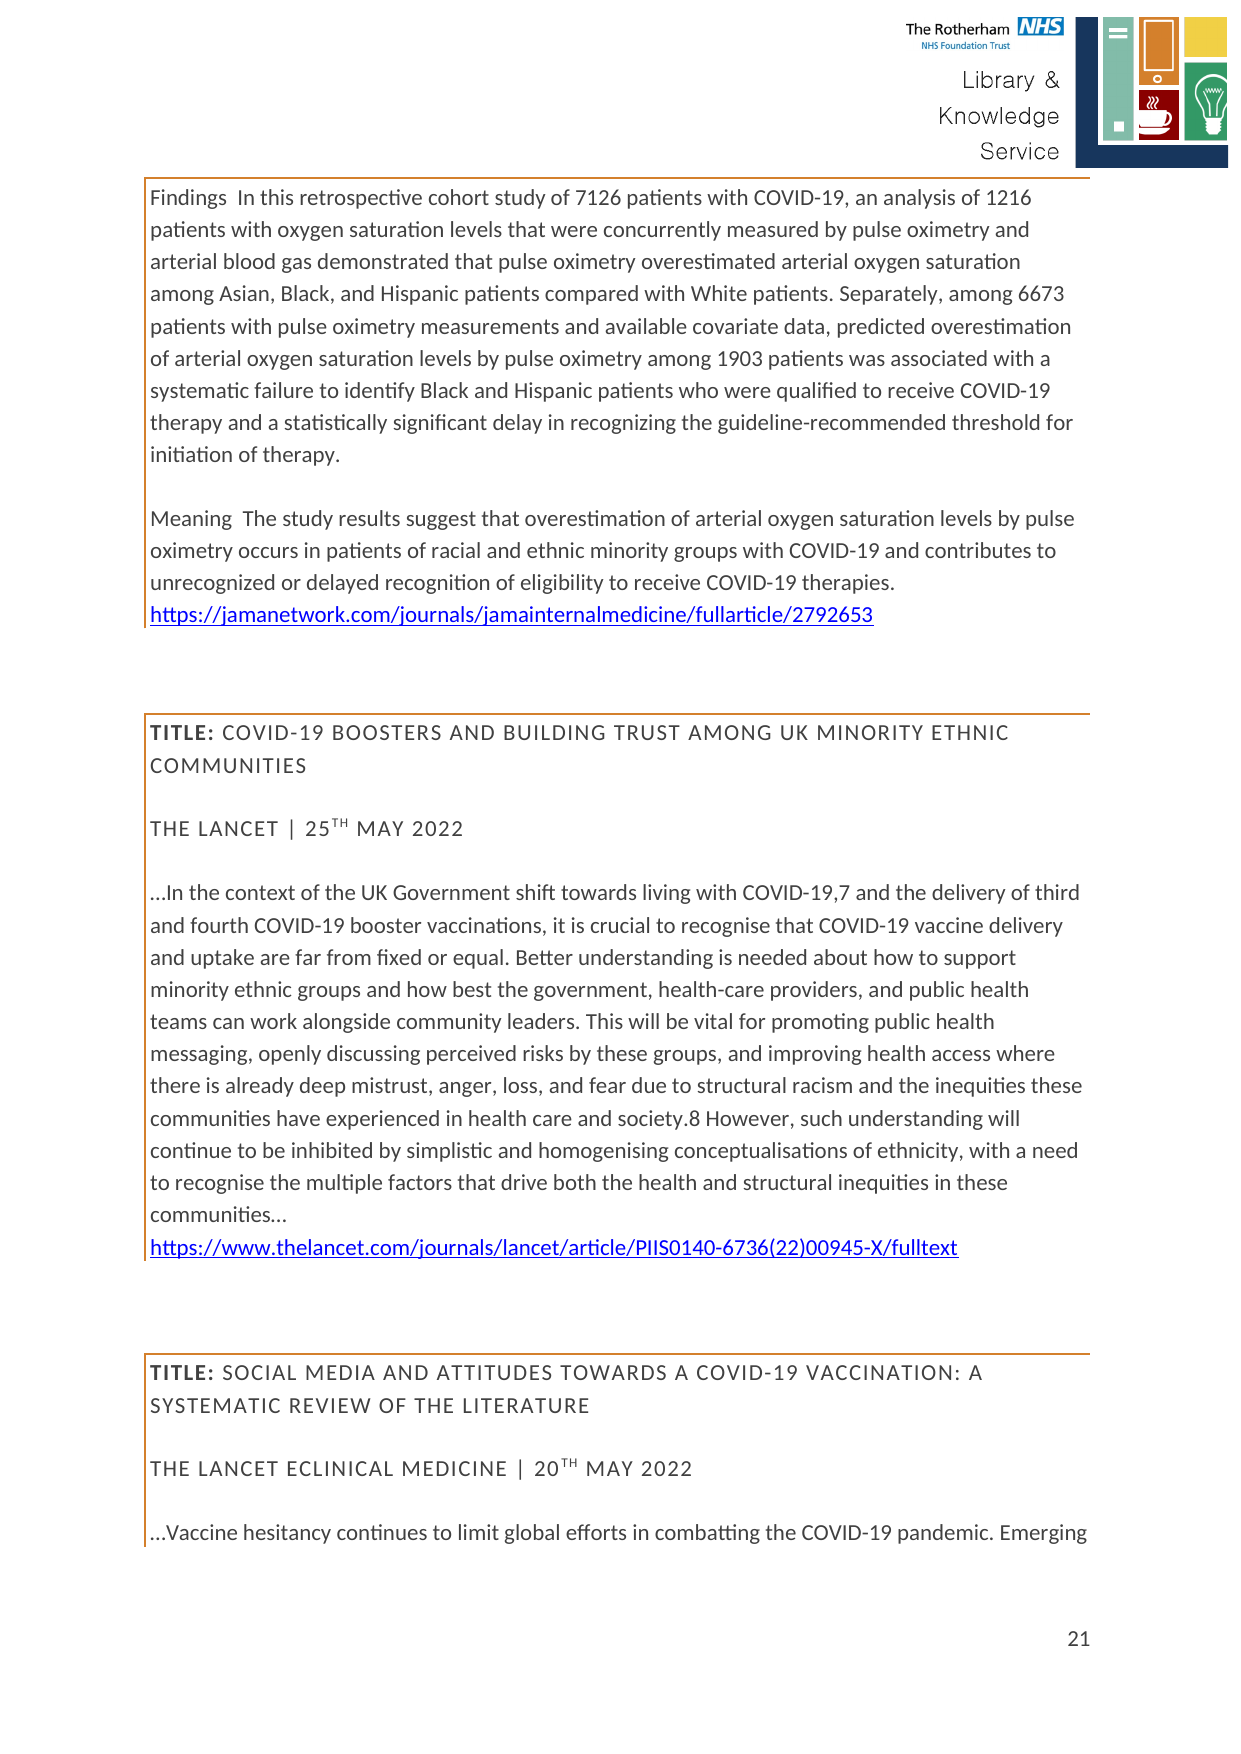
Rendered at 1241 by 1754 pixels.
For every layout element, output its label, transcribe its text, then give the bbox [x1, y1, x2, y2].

text title: COVID-19 boosters and building trust among UK minority ethnic communities [146, 715, 1090, 779]
picture [902, 17, 1229, 177]
text title: Social media and attitudes towards a COVID-19 vaccination: A systematic review of the literature [146, 1355, 1090, 1419]
text Findings In this retrospective cohort study of 7126 patients with COVID-19, an analysis of 1216 patients with oxygen saturation levels that were concurrently measured by pulse oximetry and arterial blood gas demonstrated that pulse oximetry overestimated arterial oxygen saturation among Asian, Black, and Hispanic patients compared with White patients. Separately, among 6673 patients with pulse oximetry measurements and available covariate data, predicted overestimation of arterial oxygen saturation levels by pulse oximetry among 1903 patients was associated with a systematic failure to identify Black and Hispanic patients who were qualified to receive COVID-19 therapy and a statistically significant delay in recognizing the guideline-recommended threshold for initiation of therapy. [146, 179, 1090, 468]
text the lancet | 25th may 2022 …In the context of the UK Government shift towards living with COVID-19,7 and the delivery of third and fourth COVID-19 booster vaccinations, it is crucial to recognise that COVID-19 vaccine delivery and uptake are far from fixed or equal. Better understanding is needed about how to support minority ethnic groups and how best the government, health-care providers, and public health teams can work alongside community leaders. This will be vital for promoting public health messaging, openly discussing perceived risks by these groups, and improving health access where there is already deep mistrust, anger, loss, and fear due to structural racism and the inequities these communities have experienced in health care and society.8 However, such understanding will continue to be inhibited by simplistic and homogenising conceptualisations of ethnicity, with a need to recognise the multiple factors that drive both the health and structural inequities in these communities… https://www.thelancet.com/journals/lancet/article/PIIS0140-6736(22)00945-X/fulltext [146, 808, 1090, 1261]
text Meaning The study results suggest that overestimation of arterial oxygen saturation levels by pulse oximetry occurs in patients of racial and ethnic minority groups with COVID-19 and contributes to unrecognized or delayed recognition of eligibility to receive COVID-19 therapies. https://jamanetwork.com/journals/jamainternalmedicine/fullarticle/2792653 [146, 498, 1090, 628]
